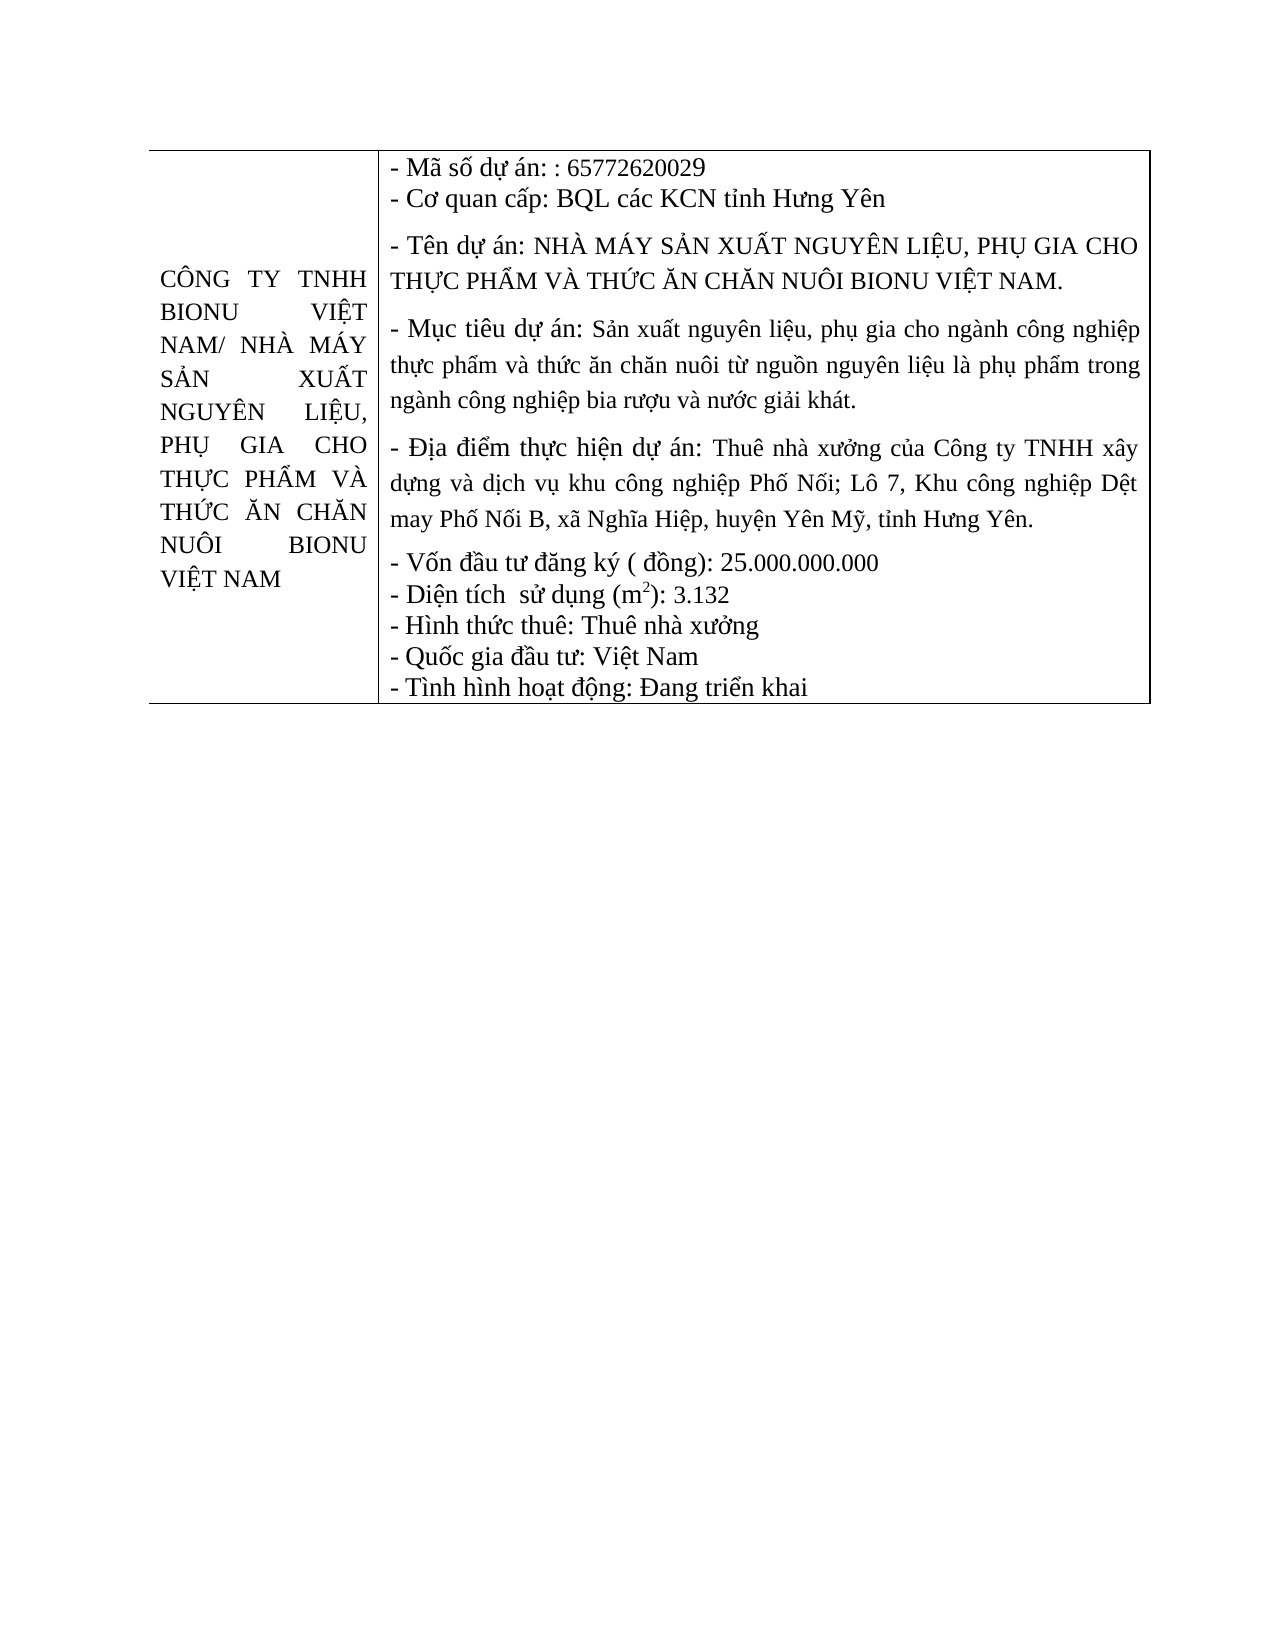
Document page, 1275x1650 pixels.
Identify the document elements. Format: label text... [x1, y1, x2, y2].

table_header - Mã số dự án: : 65772620029 - Cơ quan cấp: BQL các KCN tỉnh Hưng Yên - Tên dự án: NHÀ MÁY SẢN XUẤT NGUYÊN LIỆU, PHỤ GIA CHO THỰC PHẨM VÀ THỨC ĂN CHĂN NUÔI BIONU VIỆT NAM. - Mục tiêu dự án: Sản xuất nguyên liệu, phụ gia cho ngành công nghiệp thực phẩm và thức ăn chăn nuôi từ nguồn nguyên liệu là phụ phẩm trong ngành công nghiệp bia rượu và nước giải khát. - Địa điểm thực hiện dự án: Thuê nhà xưởng của Công ty TNHH xây dựng và dịch vụ khu công nghiệp Phố Nối; Lô 7, Khu công nghiệp Dệt may Phố Nối B, xã Nghĩa Hiệp, huyện Yên Mỹ, tỉnh Hưng Yên. - Vốn đầu tư đăng ký ( đồng): 25.000.000.000 - Diện tích sử dụng (m2): 3.132 - Hình thức thuê: Thuê nhà xưởng - Quốc gia đầu tư: Việt Nam - Tình hình hoạt động: Đang triển khai [379, 151, 1149, 703]
table_header CÔNG TY TNHH BIONU VIỆT NAM/ NHÀ MÁY SẢN XUẤT NGUYÊN LIỆU, PHỤ GIA CHO THỰC PHẨM VÀ THỨC ĂN CHĂN NUÔI BIONU VIỆT NAM [149, 151, 378, 703]
